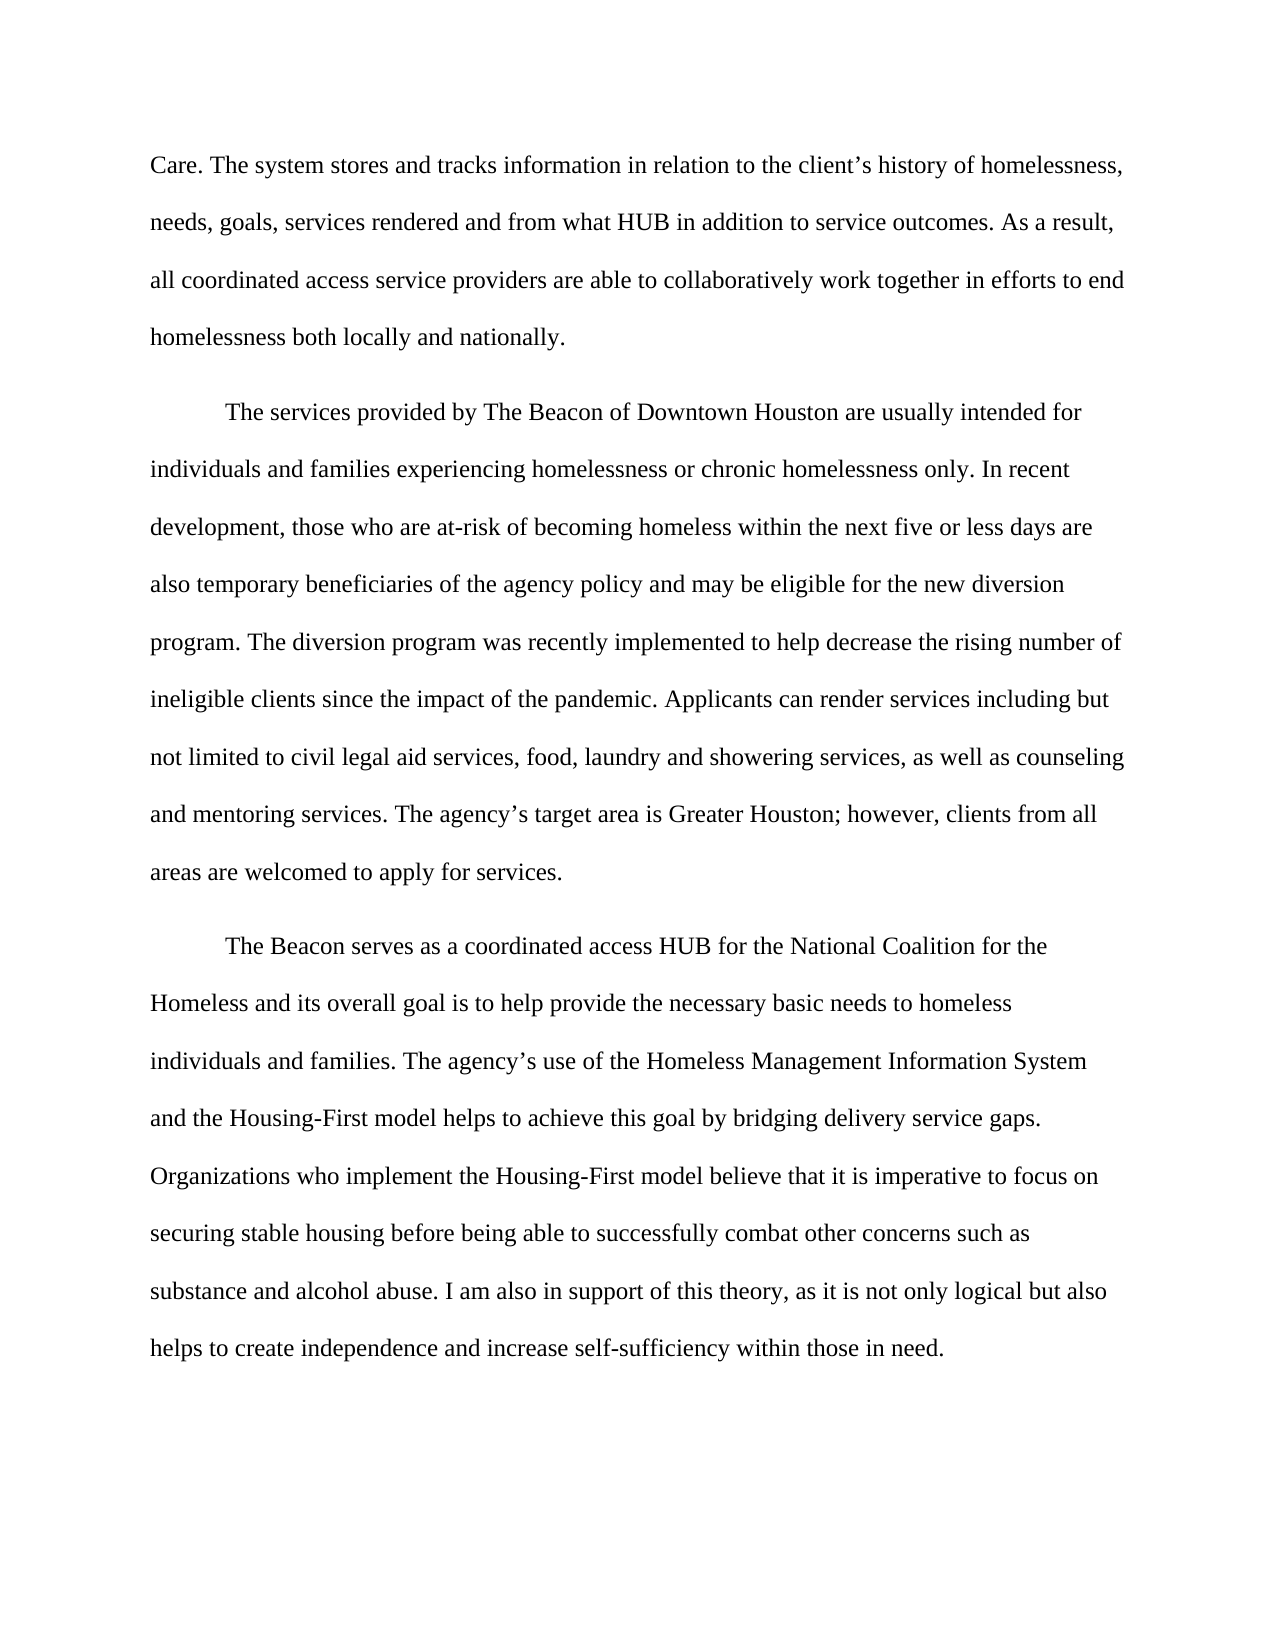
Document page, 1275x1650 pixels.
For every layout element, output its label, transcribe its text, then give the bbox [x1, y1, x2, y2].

text The services provided by The Beacon of Downtown Houston are usually intended for individuals and families experiencing homelessness or chronic homelessness only. In recent development, those who are at-risk of becoming homeless within the next five or less days are also temporary beneficiaries of the agency policy and may be eligible for the new diversion program. The diversion program was recently implemented to help decrease the rising number of ineligible clients since the impact of the pandemic. Applicants can render services including but not limited to civil legal aid services, food, laundry and showering services, as well as counseling and mentoring services. The agency’s target area is Greater Houston; however, clients from all areas are welcomed to apply for services. [150, 397, 1125, 885]
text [150, 150, 1125, 351]
text The Beacon serves as a coordinated access HUB for the National Coalition for the Homeless and its overall goal is to help provide the necessary basic needs to homeless individuals and families. The agency’s use of the Homeless Management Information System and the Housing-First model helps to achieve this goal by bridging delivery service gaps. Organizations who implement the Housing-First model believe that it is imperative to focus on securing stable housing before being able to successfully combat other concerns such as substance and alcohol abuse. I am also in support of this theory, as it is not only logical but also helps to create independence and increase self-sufficiency within those in need. [150, 931, 1125, 1362]
